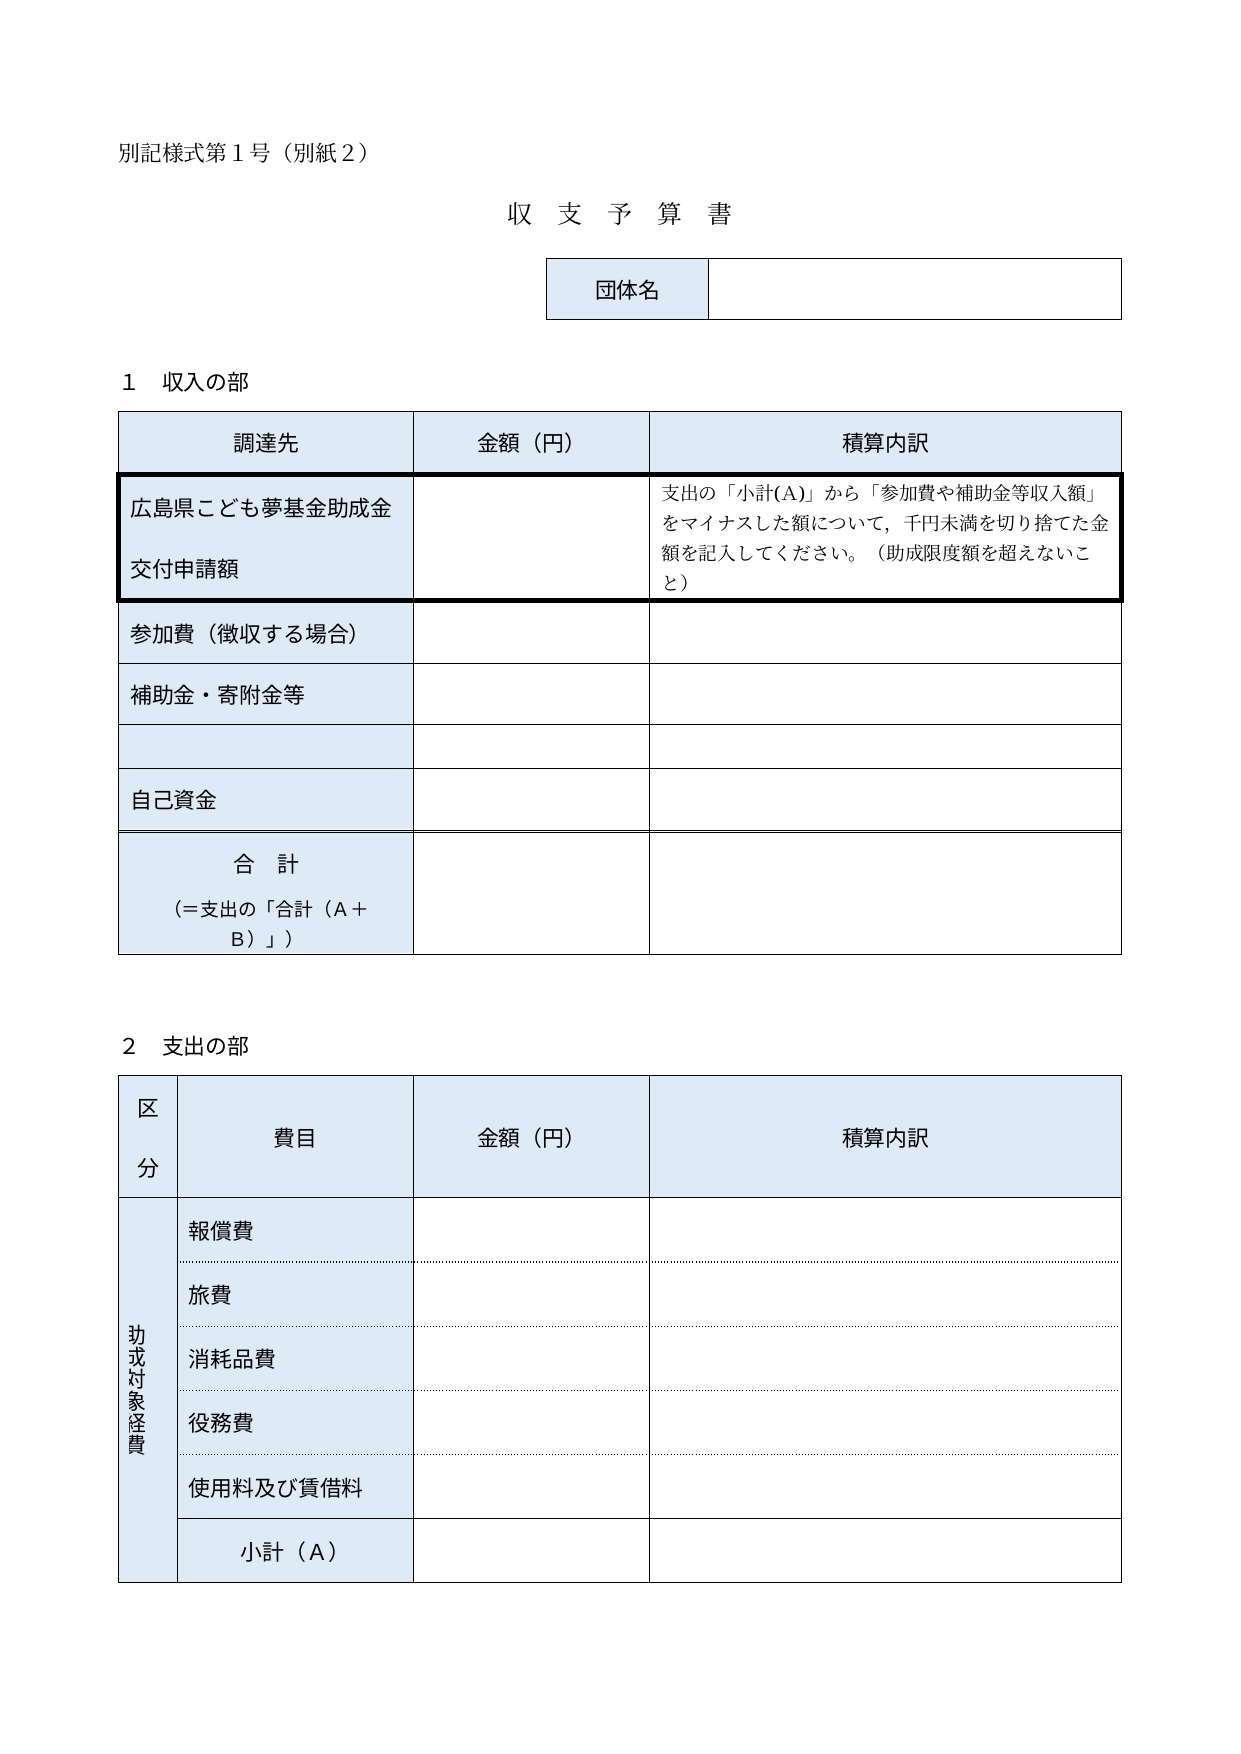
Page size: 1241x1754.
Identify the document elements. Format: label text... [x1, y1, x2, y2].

table_header [709, 259, 1121, 319]
table_cell [650, 664, 1121, 724]
table_header 積算内訳 [650, 412, 1121, 472]
table_cell 消耗品費 [178, 1326, 413, 1390]
text 別記様式第１号（別紙２） [118, 122, 1122, 182]
table_cell 広島県こども夢基金助成金 交付申請額 [121, 477, 413, 598]
table_cell [414, 833, 649, 953]
table_cell [650, 1326, 1121, 1390]
table_header 団体名 [547, 259, 708, 319]
table_cell [414, 603, 649, 663]
table_cell [650, 603, 1121, 663]
table_cell 役務費 [178, 1390, 413, 1454]
table_cell 小計（Ａ） [178, 1519, 413, 1582]
table_cell [650, 1519, 1121, 1582]
table_cell [119, 725, 413, 768]
text 収 支 予 算 書 [118, 182, 1122, 243]
table_cell 補助金・寄附金等 [119, 664, 413, 724]
table_cell [650, 769, 1121, 829]
table_cell 旅費 [178, 1261, 413, 1326]
text ２ 支出の部 [118, 1015, 1122, 1075]
table_cell [650, 1198, 1121, 1261]
table_header 調達先 [119, 412, 413, 472]
table_cell [414, 1326, 649, 1390]
table_cell [414, 1390, 649, 1454]
table_header 金額（円） [414, 1076, 649, 1197]
table_cell [414, 1519, 649, 1582]
table_header 積算内訳 [650, 1076, 1121, 1197]
text １ 収入の部 [118, 350, 1122, 411]
table_cell 使用料及び賃借料 [178, 1454, 413, 1518]
table_cell [650, 1454, 1121, 1518]
table_cell 参加費（徴収する場合） [119, 603, 413, 663]
table_cell [414, 1454, 649, 1518]
table_cell 助成対象経費 [119, 1198, 177, 1582]
table_cell [414, 477, 649, 598]
table_cell [650, 1390, 1121, 1454]
table_cell [414, 1261, 649, 1326]
table_cell [650, 725, 1121, 768]
table_header 費目 [178, 1076, 413, 1197]
table_cell 報償費 [178, 1198, 413, 1261]
table_header 金額（円） [414, 412, 649, 472]
table_cell [650, 1261, 1121, 1326]
table_cell [414, 725, 649, 768]
table_cell [414, 769, 649, 829]
table_cell [414, 1198, 649, 1261]
table_cell 支出の「小計(Ａ)」から「参加費や補助金等収入額」をマイナスした額について，千円未満を切り捨てた金額を記入してください。（助成限度額を超えないこと） [650, 477, 1119, 598]
table_cell 自己資金 [119, 769, 413, 829]
table_cell 合 計 （＝支出の「合計（Ａ＋Ｂ）」） [119, 833, 413, 953]
table_header 区分 [119, 1076, 177, 1197]
table_cell [650, 833, 1121, 953]
table_cell [414, 664, 649, 724]
